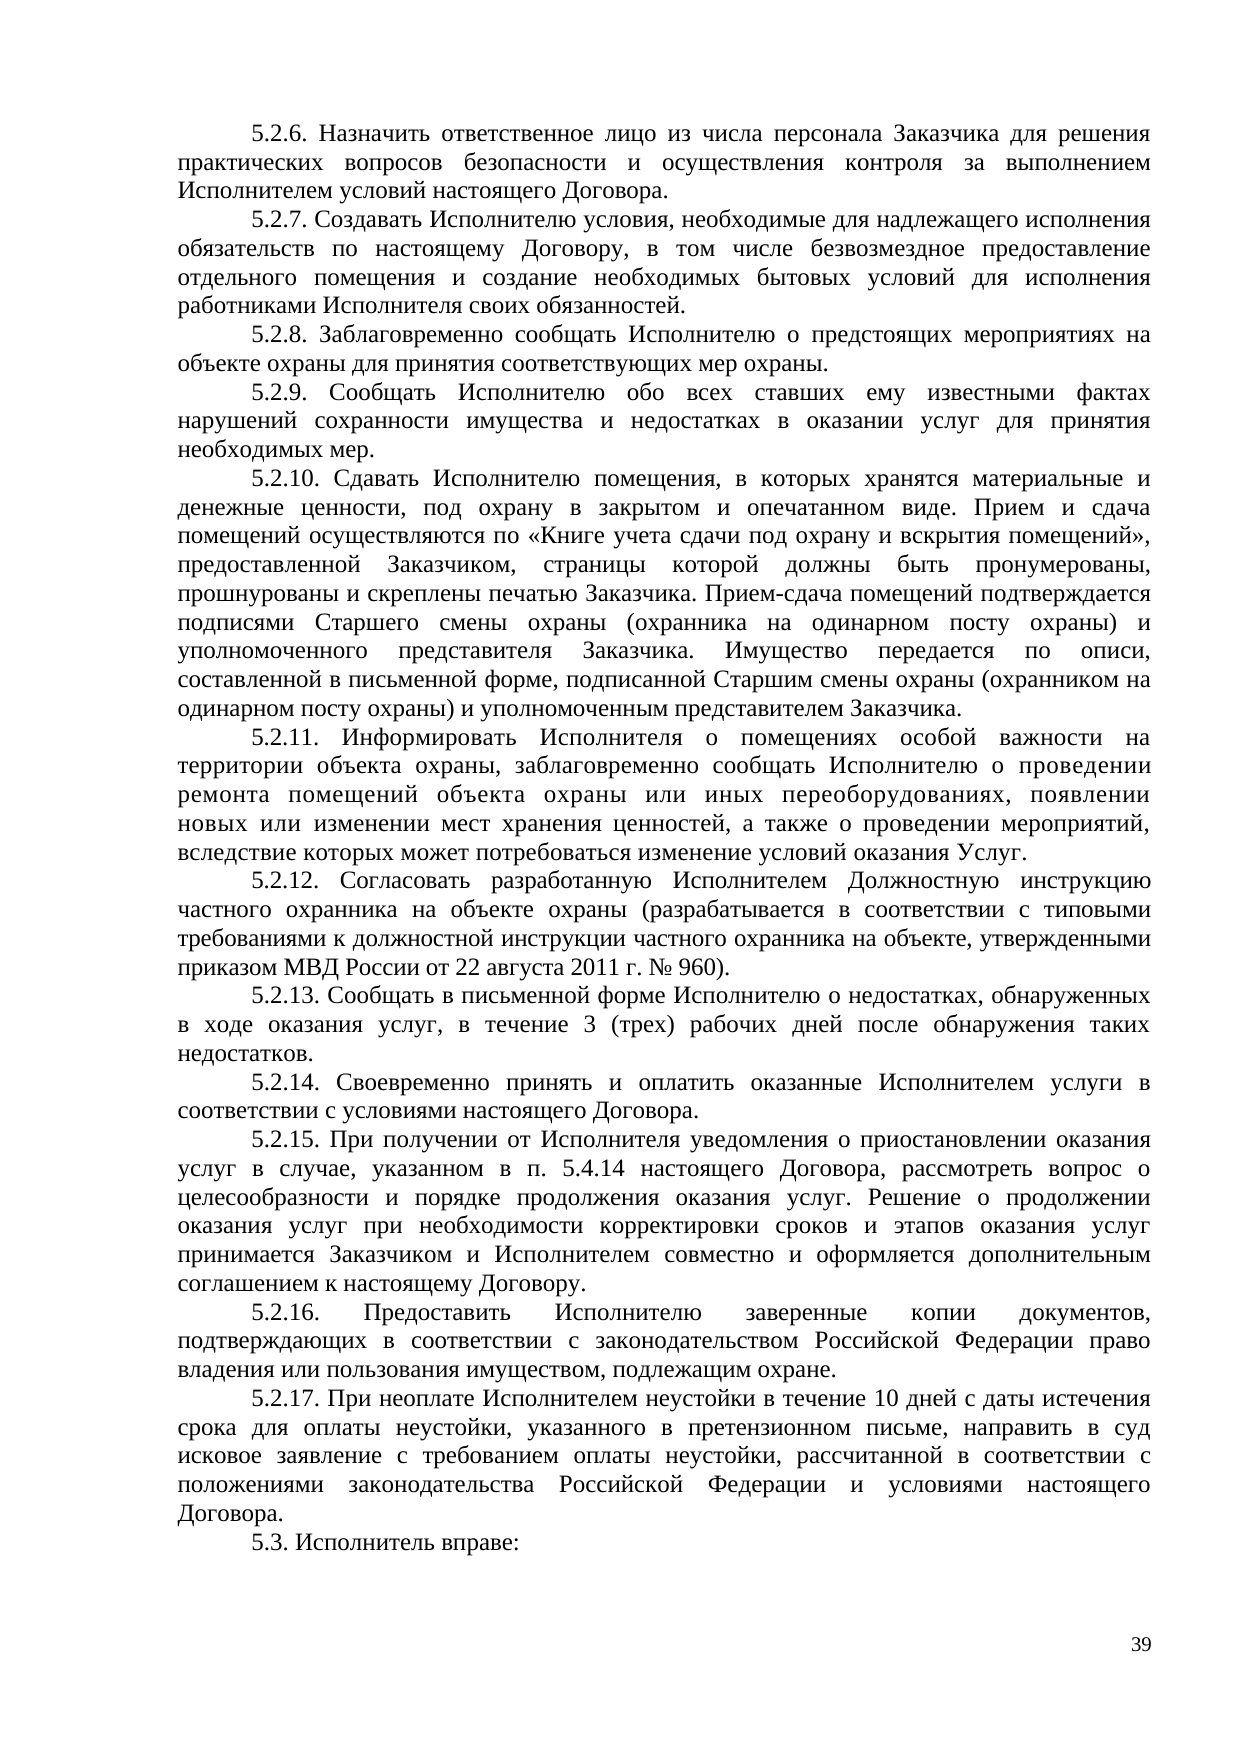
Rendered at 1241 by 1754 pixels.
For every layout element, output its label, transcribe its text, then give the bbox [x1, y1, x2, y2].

text 5.3. Исполнитель вправе: [177, 1527, 1152, 1556]
text 5.2.16. Предоставить Исполнителю заверенные копии документов, подтверждающих в соответствии с законодательством Российской Федерации право владения или пользования имуществом, подлежащим охране. [177, 1297, 1152, 1383]
text 5.2.11. Информировать Исполнителя о помещениях особой важности на территории объекта охраны, заблаговременно сообщать Исполнителю о проведении ремонта помещений объекта охраны или иных переоборудованиях, появлении новых или изменении мест хранения ценностей, а также о проведении мероприятий, вследствие которых может потребоваться изменение условий оказания Услуг. [177, 722, 1152, 866]
text 5.2.7. Создавать Исполнителю условия, необходимые для надлежащего исполнения обязательств по настоящему Договору, в том числе безвозмездное предоставление отдельного помещения и создание необходимых бытовых условий для исполнения работниками Исполнителя своих обязанностей. [177, 204, 1152, 319]
text 5.2.9. Сообщать Исполнителю обо всех ставших ему известными фактах нарушений сохранности имущества и недостатках в оказании услуг для принятия необходимых мер. [177, 377, 1152, 463]
text 5.2.13. Сообщать в письменной форме Исполнителю о недостатках, обнаруженных в ходе оказания услуг, в течение 3 (трех) рабочих дней после обнаружения таких недостатков. [177, 981, 1152, 1067]
text 5.2.6. Назначить ответственное лицо из числа персонала Заказчика для решения практических вопросов безопасности и осуществления контроля за выполнением Исполнителем условий настоящего Договора. [177, 118, 1152, 204]
text 5.2.15. При получении от Исполнителя уведомления о приостановлении оказания услуг в случае, указанном в п. 5.4.14 настоящего Договора, рассмотреть вопрос о целесообразности и порядке продолжения оказания услуг. Решение о продолжении оказания услуг при необходимости корректировки сроков и этапов оказания услуг принимается Заказчиком и Исполнителем совместно и оформляется дополнительным соглашением к настоящему Договору. [177, 1124, 1152, 1297]
text 5.2.14. Своевременно принять и оплатить оказанные Исполнителем услуги в соответствии с условиями настоящего Договора. [177, 1067, 1152, 1124]
text 5.2.17. При неоплате Исполнителем неустойки в течение 10 дней с даты истечения срока для оплаты неустойки, указанного в претензионном письме, направить в суд исковое заявление с требованием оплаты неустойки, рассчитанной в соответствии с положениями законодательства Российской Федерации и условиями настоящего Договора. [177, 1383, 1152, 1527]
text 5.2.10. Сдавать Исполнителю помещения, в которых хранятся материальные и денежные ценности, под охрану в закрытом и опечатанном виде. Прием и сдача помещений осуществляются по «Книге учета сдачи под охрану и вскрытия помещений», предоставленной Заказчиком, страницы которой должны быть пронумерованы, прошнурованы и скреплены печатью Заказчика. Прием-сдача помещений подтверждается подписями Старшего смены охраны (охранника на одинарном посту охраны) и уполномоченного представителя Заказчика. Имущество передается по описи, составленной в письменной форме, подписанной Старшим смены охраны (охранником на одинарном посту охраны) и уполномоченным представителем Заказчика. [177, 463, 1152, 722]
text 5.2.12. Согласовать разработанную Исполнителем Должностную инструкцию частного охранника на объекте охраны (разрабатывается в соответствии с типовыми требованиями к должностной инструкции частного охранника на объекте, утвержденными приказом МВД России от 22 августа 2011 г. № 960). [177, 866, 1152, 981]
text 5.2.8. Заблаговременно сообщать Исполнителю о предстоящих мероприятиях на объекте охраны для принятия соответствующих мер охраны. [177, 319, 1152, 377]
